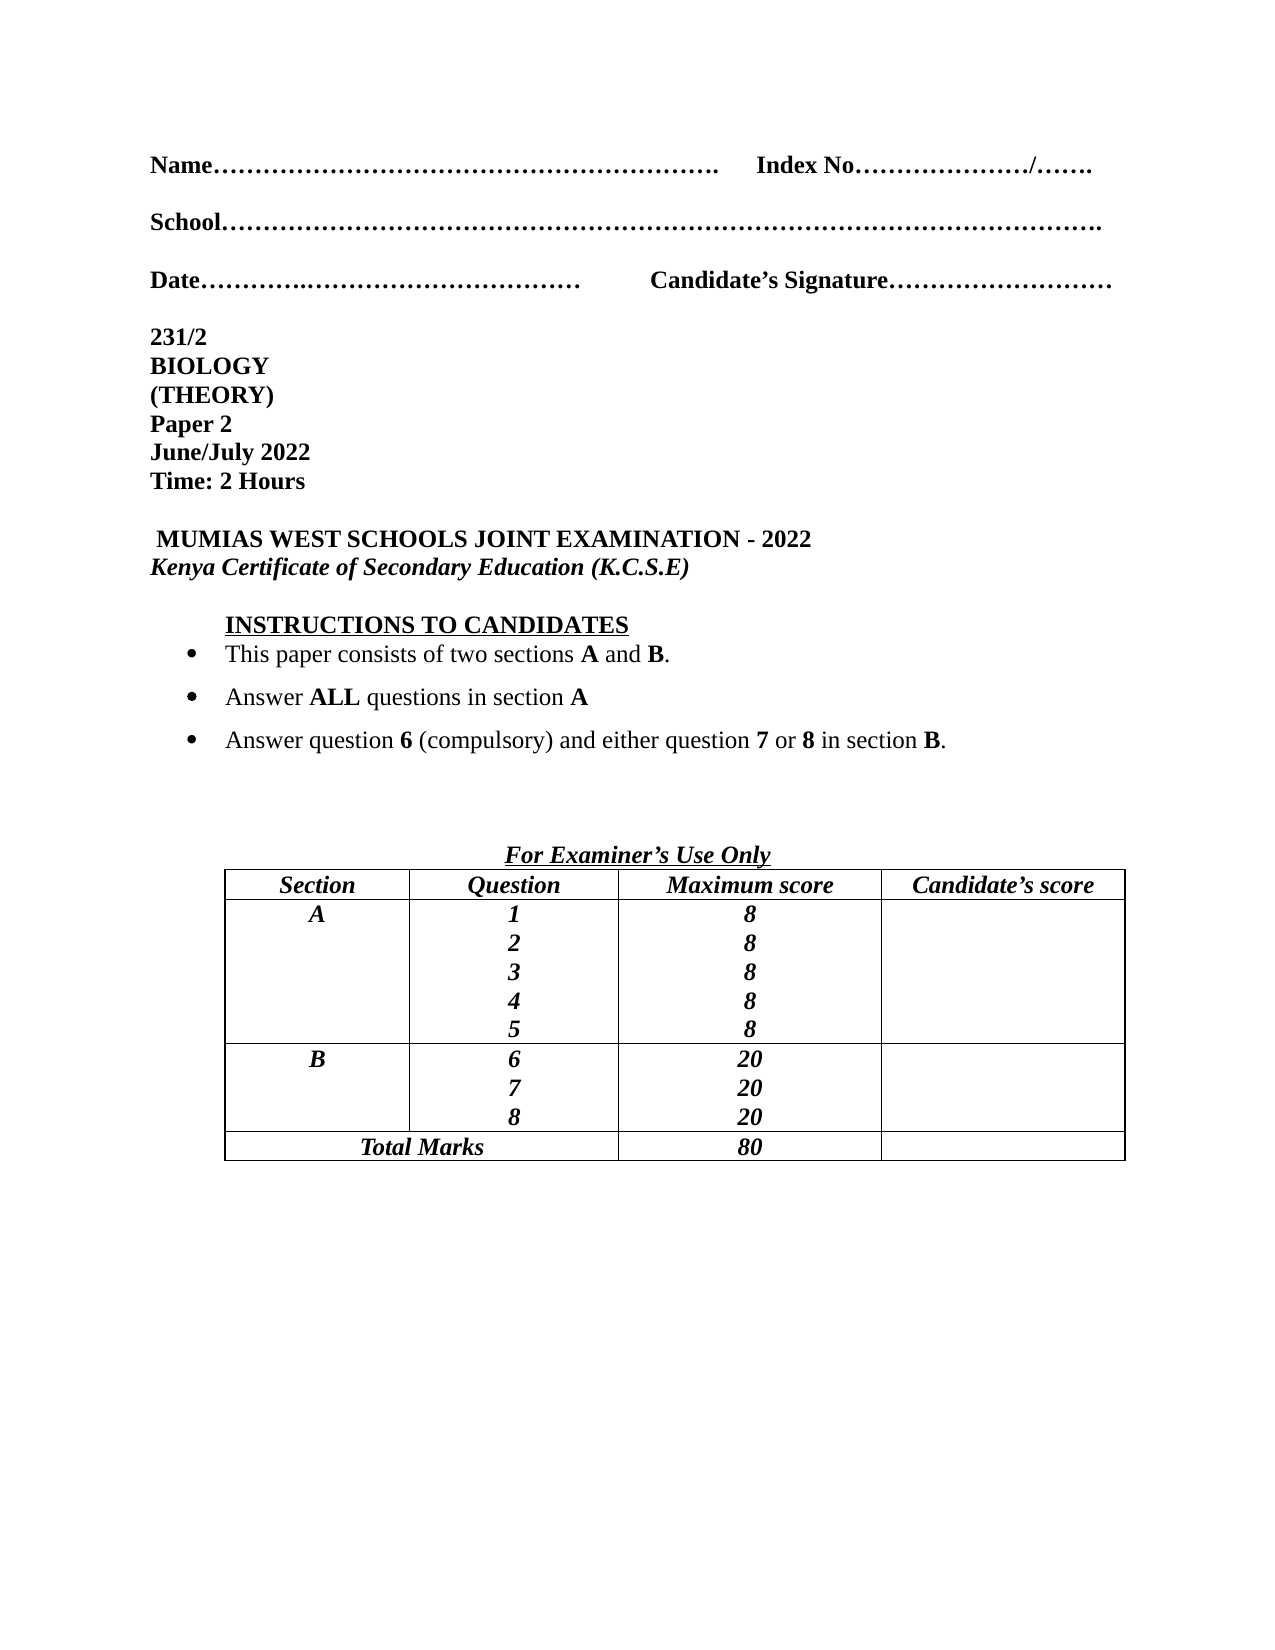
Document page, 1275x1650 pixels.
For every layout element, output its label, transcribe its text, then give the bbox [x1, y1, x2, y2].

text Name……………………………………………………. Index No…………………/……. [150, 150, 1125, 179]
table_cell [882, 1044, 1124, 1131]
table_cell Total Marks [226, 1132, 618, 1160]
text (THEORY) [150, 380, 1125, 409]
text For Examiner’s Use Only [150, 840, 1125, 869]
list Answer question 6 (compulsory) and either question 7 or 8 in section B. [187, 725, 1125, 754]
text School……………………………………………………………………………………………. Date………….…………………………… Candidate’s Signature……………………… [150, 207, 1125, 294]
table_cell 80 [619, 1132, 881, 1160]
text MUMIAS WEST SCHOOLS JOINT EXAMINATION - 2022 [150, 524, 1125, 552]
table_cell [882, 1132, 1124, 1160]
text June/July 2022 [150, 437, 1125, 466]
table_header Section [226, 870, 409, 898]
table_header Question [410, 870, 618, 898]
list Answer ALL questions in section A [187, 682, 1125, 711]
table_cell 8 8 8 8 8 [619, 900, 881, 1043]
subtitle INSTRUCTIONS TO CANDIDATES [150, 610, 1125, 639]
table_cell B [226, 1044, 409, 1131]
list This paper consists of two sections A and B. [187, 639, 1125, 667]
table_header Candidate’s score [882, 870, 1124, 898]
table_cell A [226, 900, 409, 1043]
text Kenya Certificate of Secondary Education (K.C.S.E) [150, 552, 1125, 581]
text 231/2 [150, 322, 1125, 351]
text BIOLOGY [150, 351, 1125, 380]
table_header Maximum score [619, 870, 881, 898]
table_cell 20 20 20 [619, 1044, 881, 1131]
table_cell 6 7 8 [410, 1044, 618, 1131]
table_cell 1 2 3 4 5 [410, 900, 618, 1043]
text Paper 2 [150, 409, 1125, 437]
text Time: 2 Hours [150, 466, 1125, 495]
table_cell [882, 900, 1124, 1043]
